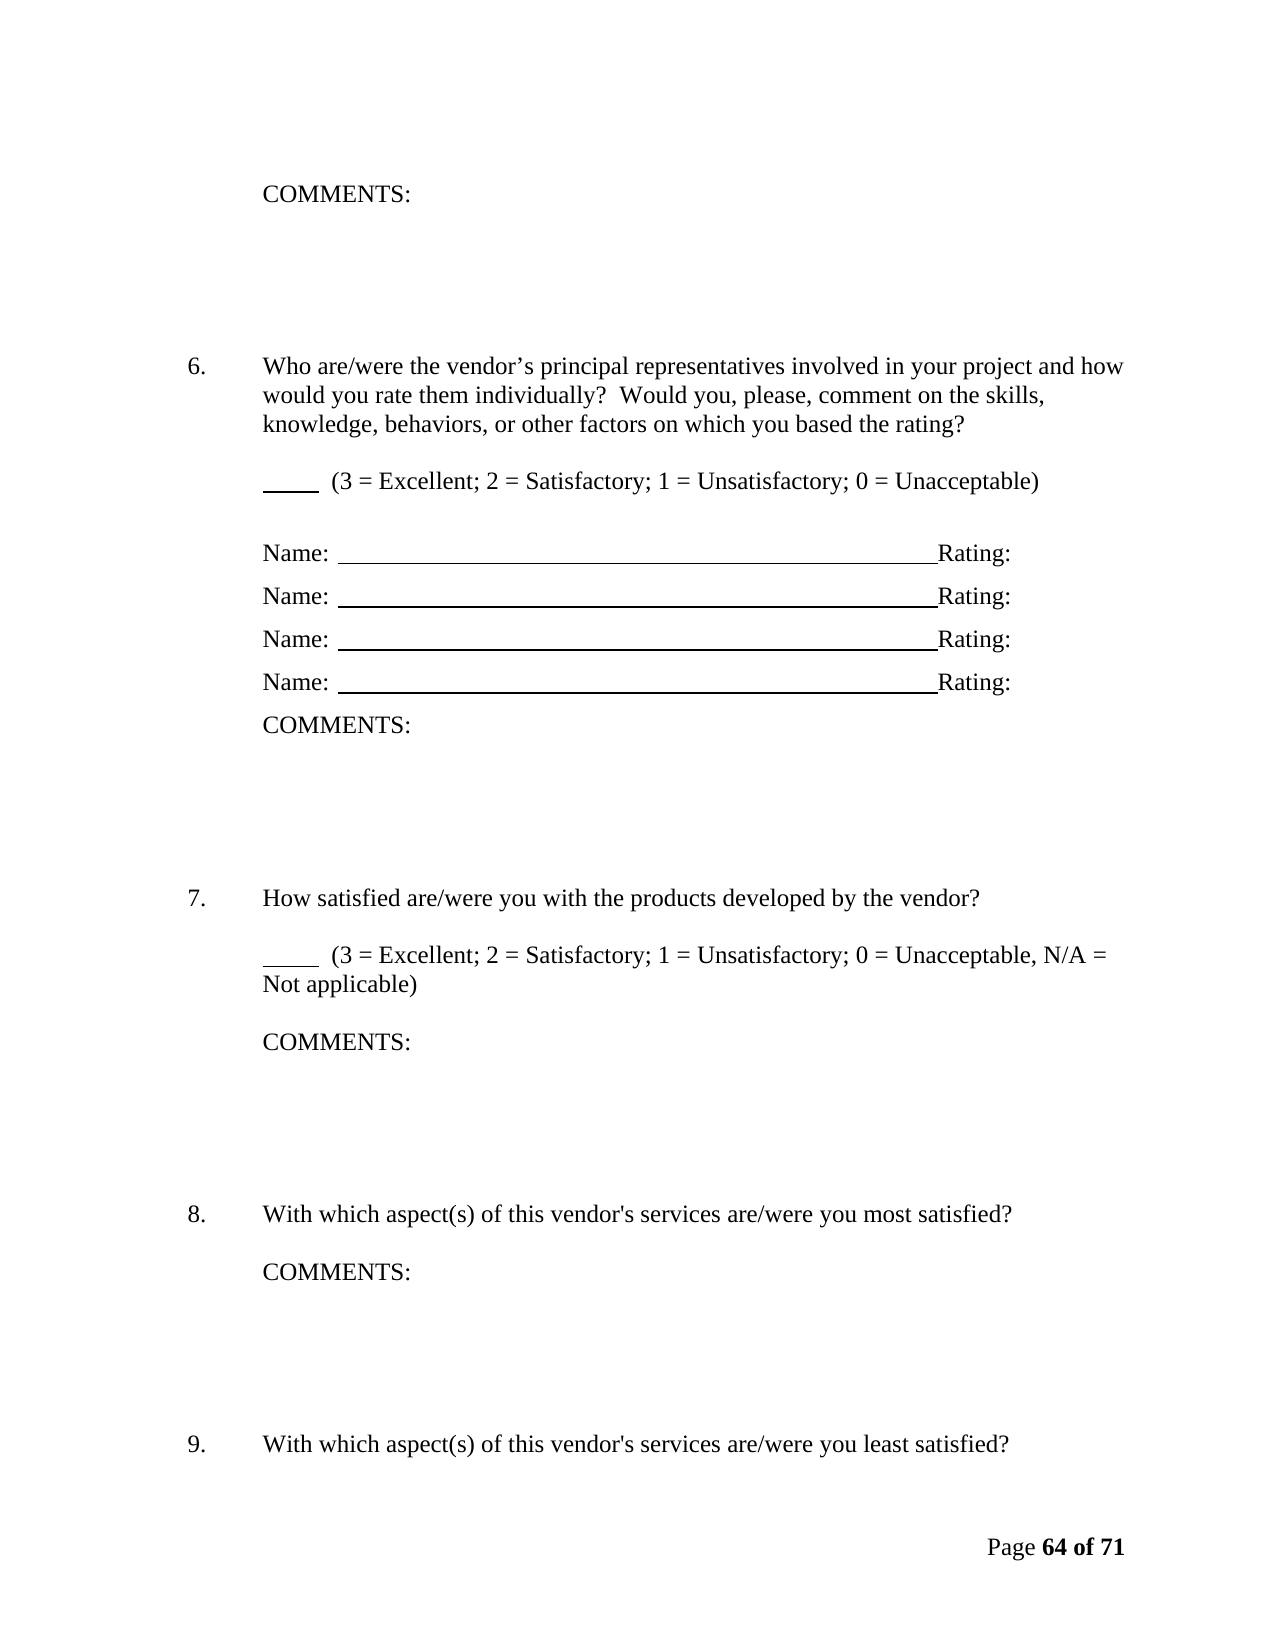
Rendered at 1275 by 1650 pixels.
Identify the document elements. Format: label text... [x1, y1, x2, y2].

list How satisfied are/were you with the products developed by the vendor? [187, 883, 1125, 912]
text COMMENTS: [178, 1027, 1125, 1056]
text COMMENTS: [187, 179, 1125, 207]
list With which aspect(s) of this vendor's services are/were you most satisfied? [187, 1199, 1125, 1228]
list With which aspect(s) of this vendor's services are/were you least satisfied? [187, 1429, 1125, 1458]
list Who are/were the vendor’s principal representatives involved in your project and how would you rate them individually? Would you, please, comment on the skills, knowledge, behaviors, or other factors on which you based the rating? [187, 351, 1125, 437]
text Name: Rating: [262, 667, 1125, 696]
text (3 = Excellent; 2 = Satisfactory; 1 = Unsatisfactory; 0 = Unacceptable) [262, 466, 1125, 495]
text Name: Rating: [262, 581, 1125, 610]
text (3 = Excellent; 2 = Satisfactory; 1 = Unsatisfactory; 0 = Unacceptable, N/A = Not applicable) [262, 941, 1125, 998]
text Name: Rating: [262, 624, 1125, 653]
text COMMENTS: [187, 1257, 1125, 1286]
text Name: Rating: [262, 538, 1125, 567]
text COMMENTS: [187, 711, 1125, 739]
